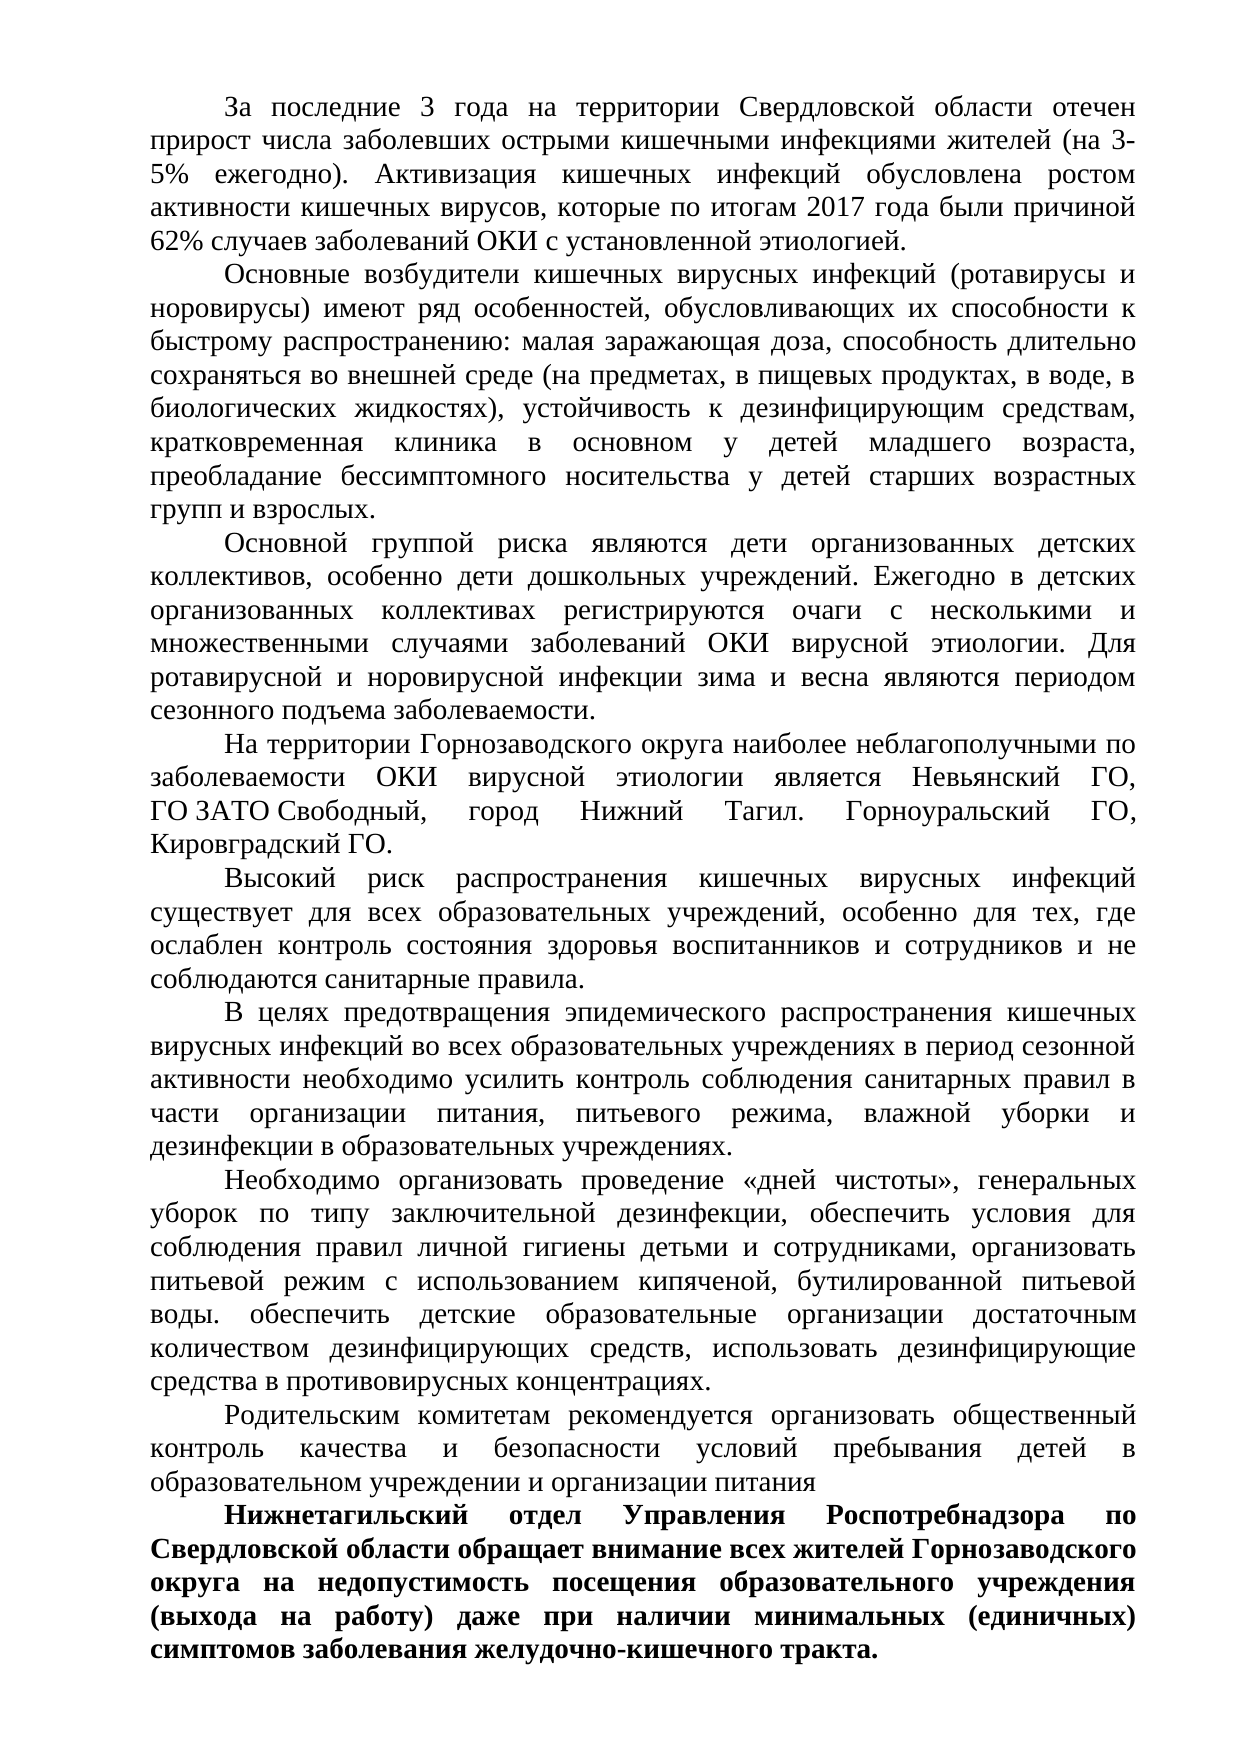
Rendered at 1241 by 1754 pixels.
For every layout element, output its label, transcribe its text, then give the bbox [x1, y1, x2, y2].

text Основные возбудители кишечных вирусных инфекций (ротавирусы и норовирусы) имеют ряд особенностей, обусловливающих их способности к быстрому распространению: малая заражающая доза, способность длительно сохраняться во внешней среде (на предметах, в пищевых продуктах, в воде, в биологических жидкостях), устойчивость к дезинфицирующим средствам, кратковременная клиника в основном у детей младшего возраста, преобладание бессимптомного носительства у детей старших возрастных групп и взрослых. [150, 256, 1137, 525]
text На территории Горнозаводского округа наиболее неблагополучными по заболеваемости ОКИ вирусной этиологии является Невьянский ГО, ГО ЗАТО Свободный, город Нижний Тагил. Горноуральский ГО, Кировградский ГО. [150, 726, 1137, 860]
text Высокий риск распространения кишечных вирусных инфекций существует для всех образовательных учреждений, особенно для тех, где ослаблен контроль состояния здоровья воспитанников и сотрудников и не соблюдаются санитарные правила. [150, 860, 1137, 994]
text Родительским комитетам рекомендуется организовать общественный контроль качества и безопасности условий пребывания детей в образовательном учреждении и организации питания [150, 1397, 1137, 1497]
text За последние 3 года на территории Свердловской области отечен прирост числа заболевших острыми кишечными инфекциями жителей (на 3-5% ежегодно). Активизация кишечных инфекций обусловлена ростом активности кишечных вирусов, которые по итогам 2017 года были причиной 62% случаев заболеваний ОКИ с установленной этиологией. [150, 89, 1137, 256]
text В целях предотвращения эпидемического распространения кишечных вирусных инфекций во всех образовательных учреждениях в период сезонной активности необходимо усилить контроль соблюдения санитарных правил в части организации питания, питьевого режима, влажной уборки и дезинфекции в образовательных учреждениях. [150, 994, 1137, 1162]
text Основной группой риска являются дети организованных детских коллективов, особенно дети дошкольных учреждений. Ежегодно в детских организованных коллективах регистрируются очаги с несколькими и множественными случаями заболеваний ОКИ вирусной этиологии. Для ротавирусной и норовирусной инфекции зима и весна являются периодом сезонного подъема заболеваемости. [150, 525, 1137, 726]
text Необходимо организовать проведение «дней чистоты», генеральных уборок по типу заключительной дезинфекции, обеспечить условия для соблюдения правил личной гигиены детьми и сотрудниками, организовать питьевой режим с использованием кипяченой, бутилированной питьевой воды. обеспечить детские образовательные организации достаточным количеством дезинфицирующих средств, использовать дезинфицирующие средства в противовирусных концентрациях. [150, 1162, 1137, 1397]
text Нижнетагильский отдел Управления Роспотребнадзора по Свердловской области обращает внимание всех жителей Горнозаводского округа на недопустимость посещения образовательного учреждения (выхода на работу) даже при наличии минимальных (единичных) симптомов заболевания желудочно-кишечного тракта. [150, 1497, 1137, 1665]
